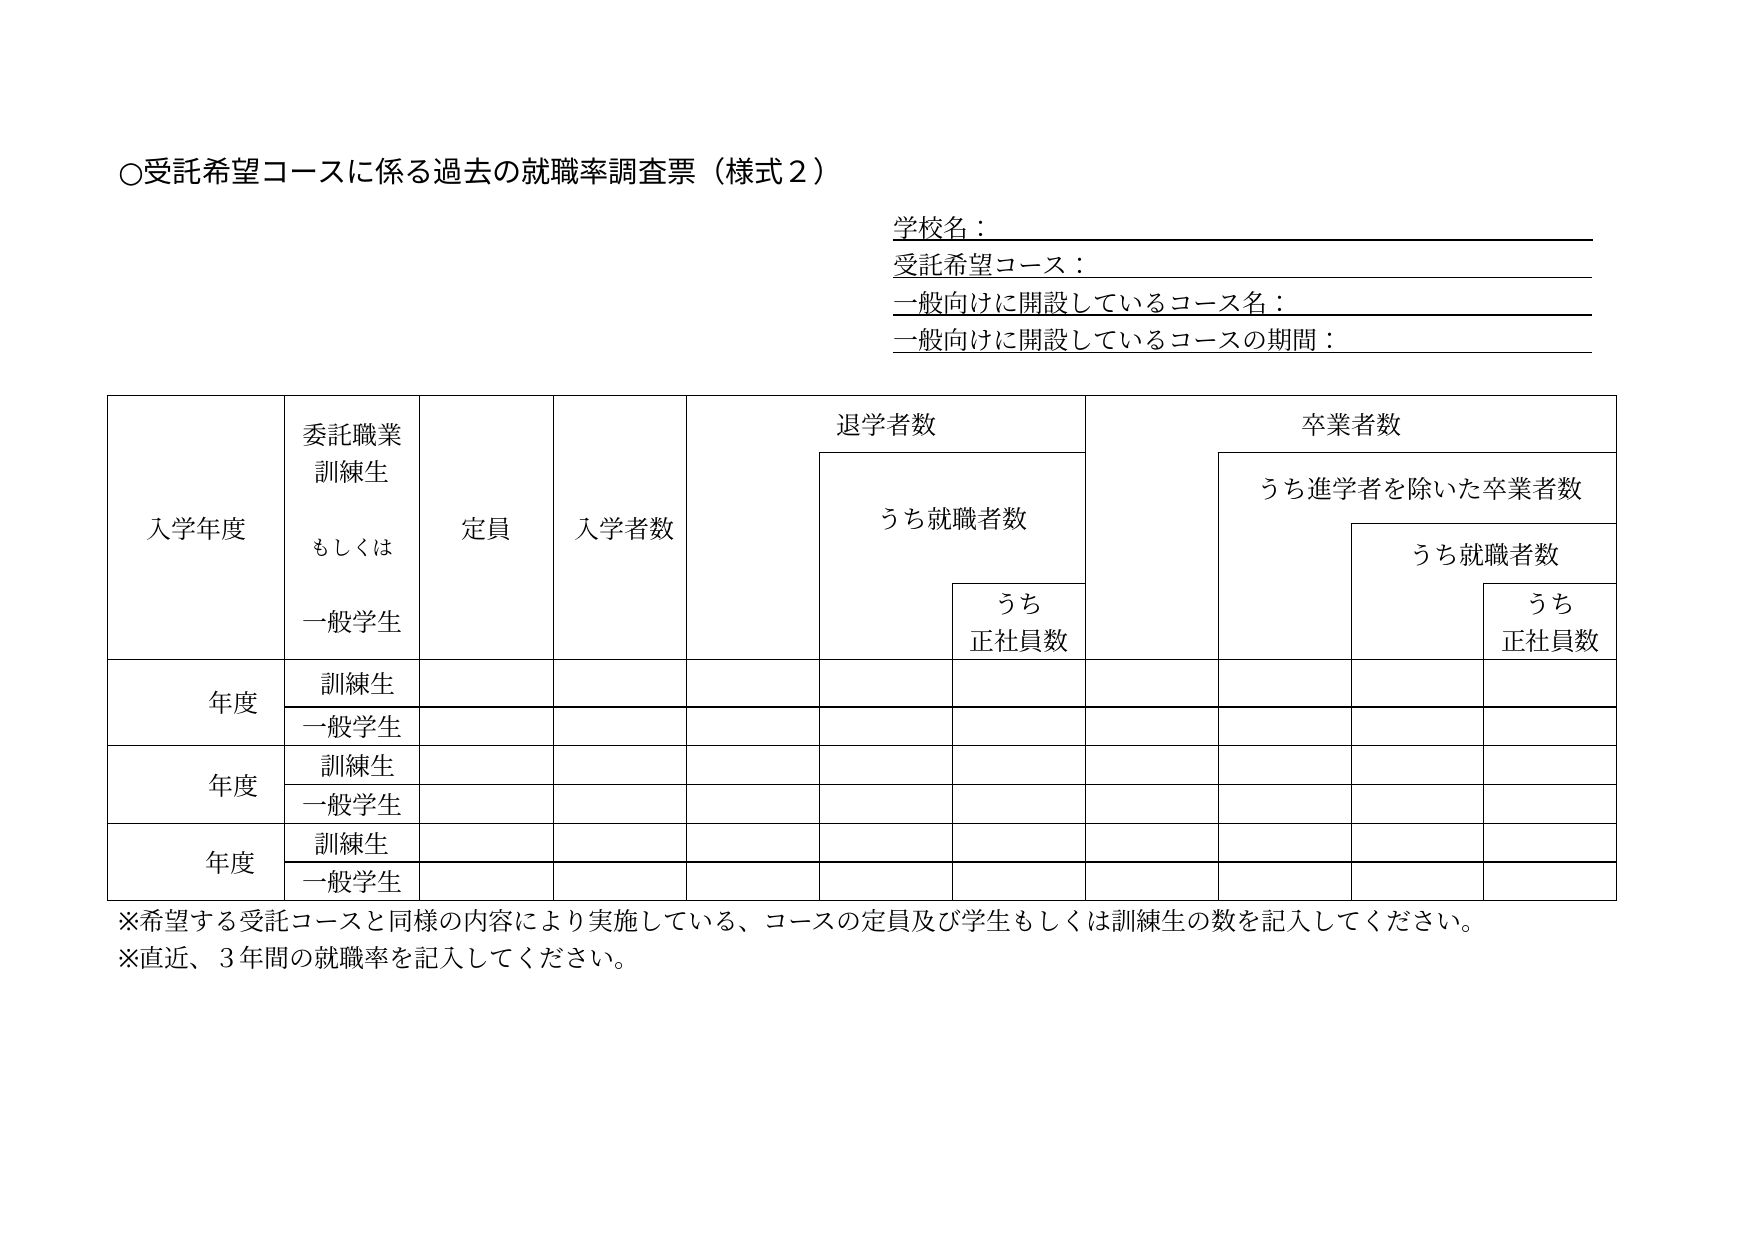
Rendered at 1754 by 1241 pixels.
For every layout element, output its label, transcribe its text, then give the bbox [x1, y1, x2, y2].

table_cell [420, 708, 553, 745]
table_cell [420, 785, 553, 823]
table_cell [820, 863, 952, 900]
table_header 入学年度 [108, 396, 284, 658]
table_header 卒業者数 [1086, 396, 1616, 452]
text ※希望する受託コースと同様の内容により実施している、コースの定員及び学生もしくは訓練生の数を記入してください。 [118, 901, 1606, 938]
table_cell [1352, 863, 1483, 900]
table_cell [1086, 785, 1218, 823]
table_cell [953, 708, 1085, 745]
table_cell [1086, 452, 1218, 658]
table_cell [1484, 863, 1616, 900]
table_cell [1086, 746, 1218, 783]
table_cell [820, 708, 952, 745]
text 一般向けに開設しているコース名： [118, 283, 1606, 320]
table_cell [820, 746, 952, 783]
table_cell [554, 863, 686, 900]
table_cell 年度 [108, 746, 284, 823]
table_cell [1484, 824, 1616, 861]
table_cell うち 正社員数 [1484, 584, 1616, 658]
table_cell [687, 708, 819, 745]
table_cell うち就職者数 [820, 453, 1085, 582]
table_cell 年度 [108, 660, 284, 745]
table_cell [687, 746, 819, 783]
table_cell [820, 785, 952, 823]
table_cell [554, 660, 686, 706]
text 学校名： [118, 208, 1606, 245]
table_cell 訓練生 [285, 824, 419, 861]
table_cell [554, 746, 686, 783]
table_cell 年度 [108, 824, 284, 900]
table_cell 一般学生 [285, 863, 419, 900]
table_cell [1219, 785, 1351, 823]
table_cell [554, 824, 686, 861]
table_cell [420, 824, 553, 861]
table_cell うち 正社員数 [953, 584, 1085, 658]
table_cell [1352, 583, 1483, 658]
table_cell [1219, 824, 1351, 861]
table_cell [687, 660, 819, 706]
table_cell [687, 863, 819, 900]
table_cell [554, 785, 686, 823]
table_cell [820, 824, 952, 861]
table_cell [554, 708, 686, 745]
table_cell [1484, 746, 1616, 783]
table_cell [687, 452, 819, 658]
table_cell [1219, 523, 1351, 658]
table_cell [687, 824, 819, 861]
table_header 定員 [420, 396, 553, 658]
text ※直近、３年間の就職率を記入してください。 [118, 938, 1606, 976]
table_cell 訓練生 [285, 660, 419, 706]
table_cell [1086, 660, 1218, 706]
table_header 委託職業訓練生 もしくは 一般学生 [285, 396, 419, 658]
table_cell [1219, 863, 1351, 900]
table_cell [1219, 660, 1351, 706]
table_cell [953, 863, 1085, 900]
table_cell [1352, 746, 1483, 783]
table_cell [820, 583, 952, 658]
table_cell [953, 660, 1085, 706]
table_header 退学者数 [687, 396, 1085, 452]
table_cell [953, 746, 1085, 783]
table_cell うち進学者を除いた卒業者数 [1219, 453, 1616, 523]
table_cell [1484, 660, 1616, 706]
table_cell [1352, 660, 1483, 706]
table_cell [687, 785, 819, 823]
table_cell [420, 863, 553, 900]
table_cell 一般学生 [285, 785, 419, 823]
text 一般向けに開設しているコースの期間： [118, 320, 1606, 358]
table_cell [1352, 785, 1483, 823]
table_header 入学者数 [554, 396, 686, 658]
table_cell [1484, 785, 1616, 823]
table_cell 訓練生 [285, 746, 419, 783]
table_cell [420, 660, 553, 706]
table_cell [1484, 708, 1616, 745]
table_cell うち就職者数 [1352, 524, 1616, 582]
table_cell [1086, 863, 1218, 900]
table_cell [953, 824, 1085, 861]
table_cell [820, 660, 952, 706]
table_cell [1219, 708, 1351, 745]
table_cell [420, 746, 553, 783]
table_cell [1219, 746, 1351, 783]
table_cell [1352, 824, 1483, 861]
table_cell [1086, 824, 1218, 861]
table_cell 一般学生 [285, 708, 419, 745]
text ○受託希望コースに係る過去の就職率調査票（様式２） [118, 133, 1606, 208]
table_cell [953, 785, 1085, 823]
table_cell [1352, 708, 1483, 745]
table_cell [1086, 708, 1218, 745]
text 受託希望コース： [118, 245, 1606, 283]
